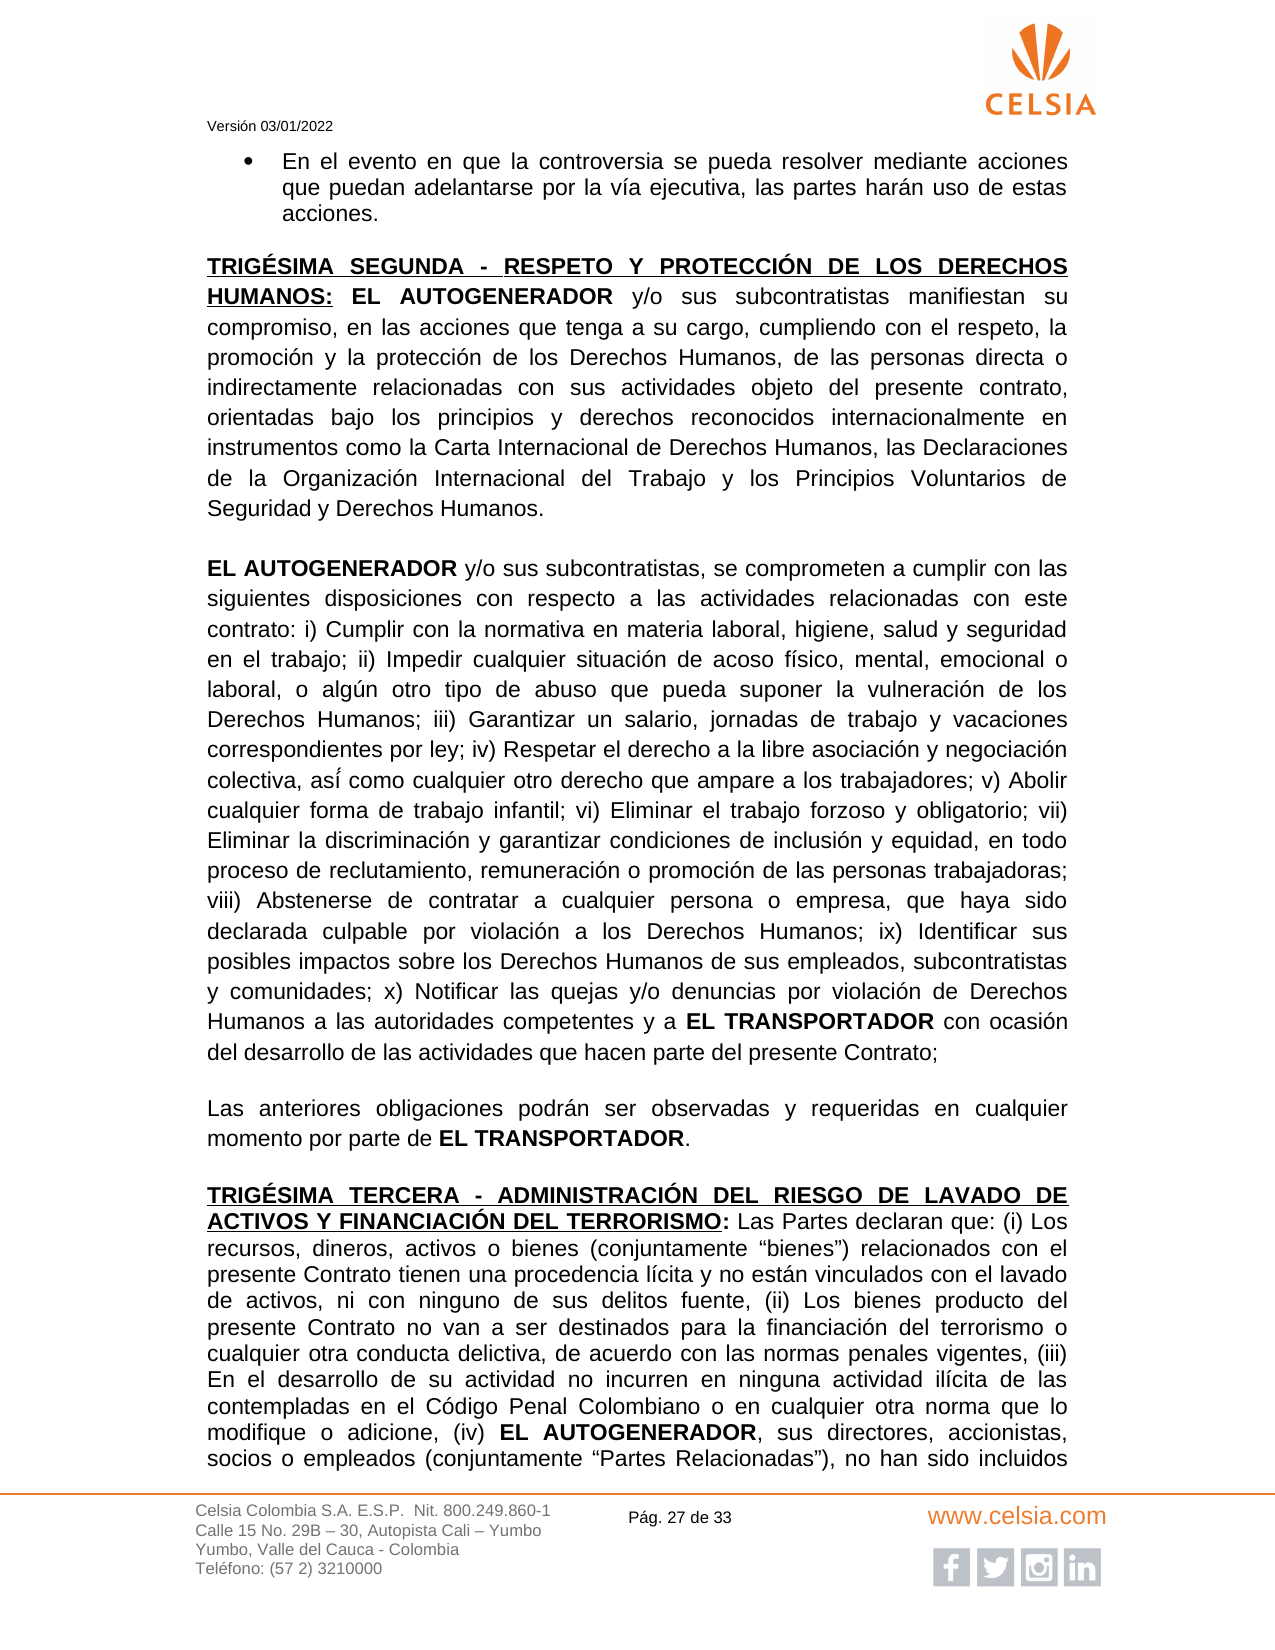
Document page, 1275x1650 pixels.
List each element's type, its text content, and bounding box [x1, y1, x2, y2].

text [207, 1206, 1068, 1472]
picture [933, 1548, 971, 1587]
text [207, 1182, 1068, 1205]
text TRIGÉSIMA SEGUNDA - RESPETO Y PROTECCIÓN DE LOS DERECHOS HUMANOS: EL AUTOGENERADOR y/o sus subcontratistas manifiestan su compromiso, en las acciones que tenga a su cargo, cumpliendo con el respeto, la promoción y la protección de los Derechos Humanos, de las personas directa o indirectamente relacionadas con sus actividades objeto del presente contrato, orientadas bajo los principios y derechos reconocidos internacionalmente en instrumentos como la Carta Internacional de Derechos Humanos, las Declaraciones de la Organización Internacional del Trabajo y los Principios Voluntarios de Seguridad y Derechos Humanos. [207, 277, 1068, 521]
list En el evento en que la controversia se pueda resolver mediante acciones que puedan adelantarse por la vía ejecutiva, las partes harán uso de estas acciones. [244, 148, 1068, 227]
picture [977, 1548, 1015, 1587]
picture [980, 16, 1102, 123]
text EL AUTOGENERADOR y/o sus subcontratistas, se comprometen a cumplir con las siguientes disposiciones con respecto a las actividades relacionadas con este contrato: i) Cumplir con la normativa en materia laboral, higiene, salud y seguridad en el trabajo; ii) Impedir cualquier situación de acoso físico, mental, emocional o laboral, o algún otro tipo de abuso que pueda suponer la vulneración de los Derechos Humanos; iii) Garantizar un salario, jornadas de trabajo y vacaciones correspondientes por ley; iv) Respetar el derecho a la libre asociación y negociación colectiva, así́ como cualquier otro derecho que ampare a los trabajadores; v) Abolir cualquier forma de trabajo infantil; vi) Eliminar el trabajo forzoso y obligatorio; vii) Eliminar la discriminación y garantizar condiciones de inclusión y equidad, en todo proceso de reclutamiento, remuneración o promoción de las personas trabajadoras; viii) Abstenerse de contratar a cualquier persona o empresa, que haya sido declarada culpable por violación a los Derechos Humanos; ix) Identificar sus posibles impactos sobre los Derechos Humanos de sus empleados, subcontratistas y comunidades; x) Notificar las quejas y/o denuncias por violación de Derechos Humanos a las autoridades competentes y a EL TRANSPORTADOR con ocasión del desarrollo de las actividades que hacen parte del presente Contrato; [207, 555, 1068, 1065]
picture [1063, 1548, 1102, 1587]
picture [1020, 1548, 1059, 1587]
text Las anteriores obligaciones podrán ser observadas y requeridas en cualquier momento por parte de EL TRANSPORTADOR. [207, 1095, 1068, 1152]
